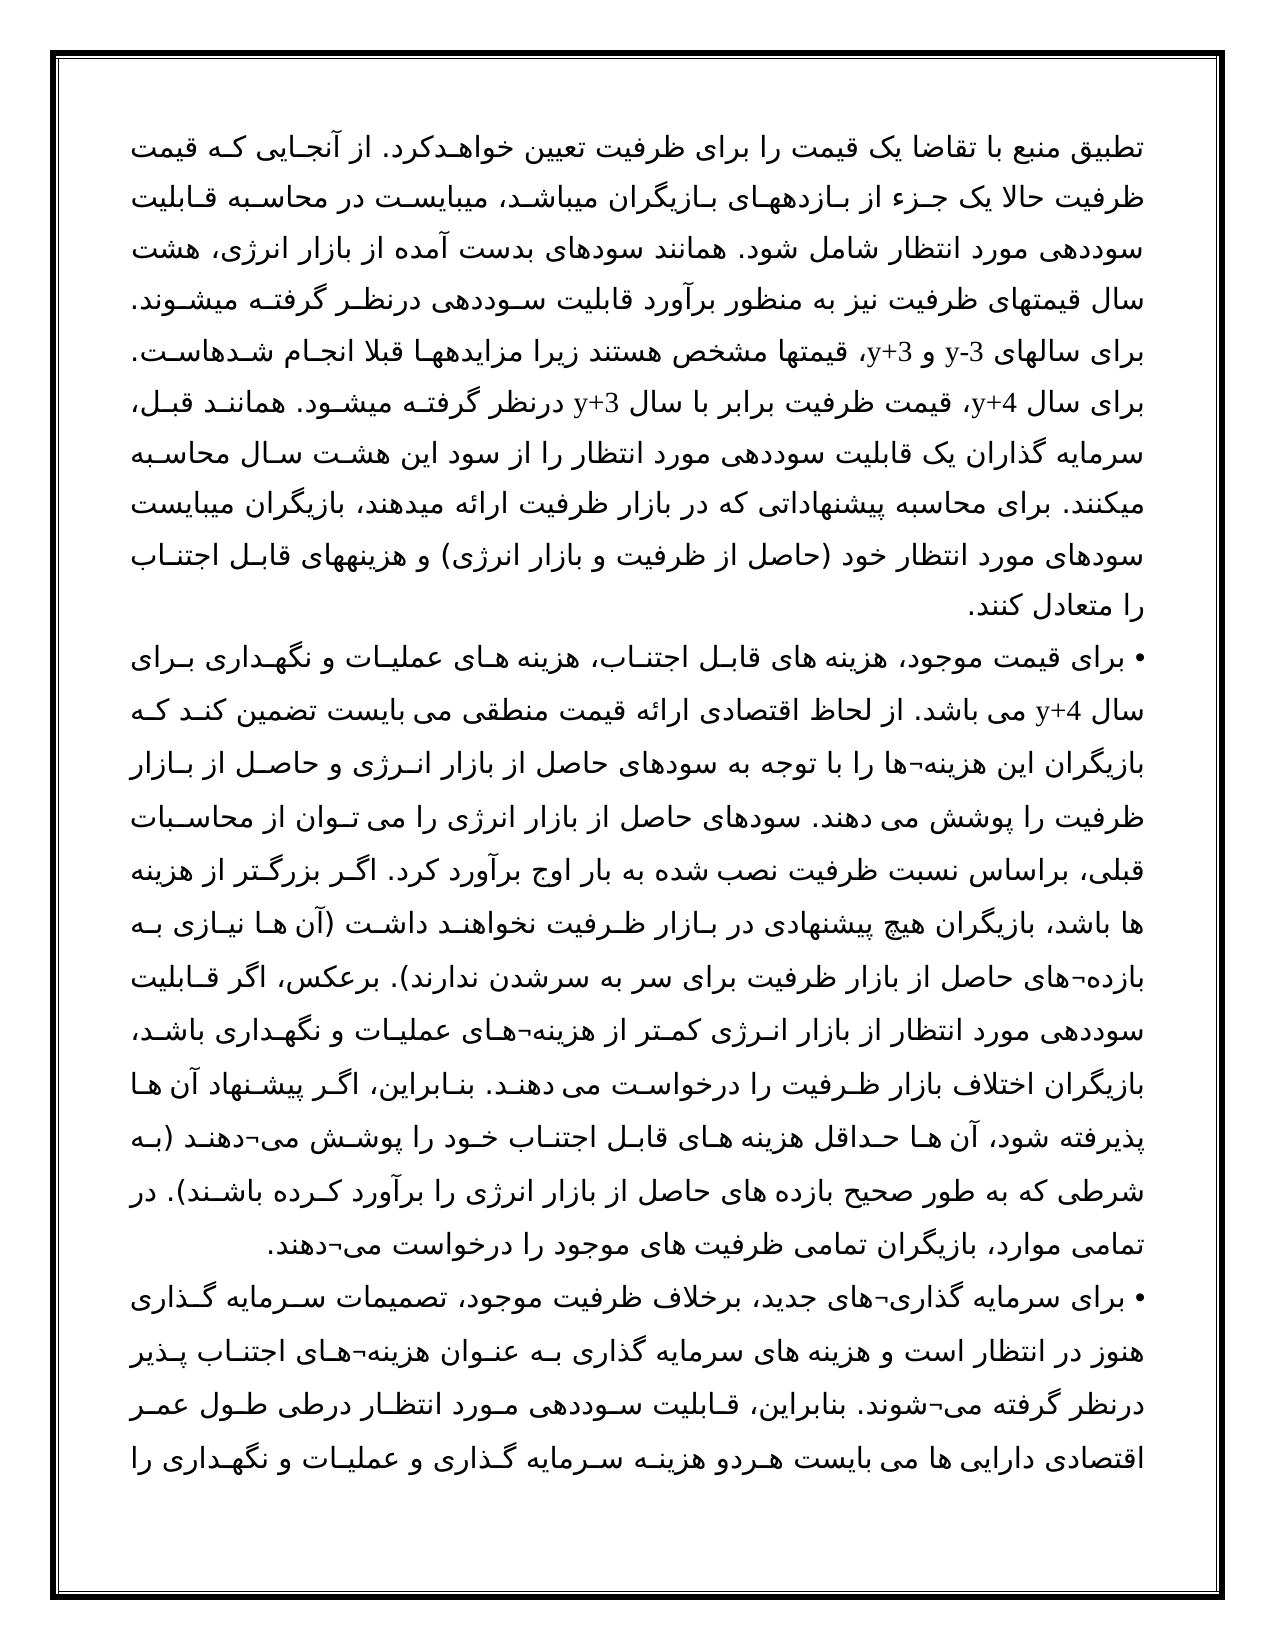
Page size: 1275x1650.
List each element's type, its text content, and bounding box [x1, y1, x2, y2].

text • برای قیمت موجود، هزینه های قابل اجتناب، هزینه های عملیات و نگهداری برای سال y+4 می باشد. از لحاظ اقتصادی ارائه قیمت منطقی می بایست تضمین کند که بازیگران این هزینه¬ها را با توجه به سودهای حاصل از بازار انرژی و حاصل از بازار ظرفیت را پوشش می دهند. سودهای حاصل از بازار انرژی را می توان از محاسبات قبلی، براساس نسبت ظرفیت نصب شده به بار اوج برآورد کرد. اگر بزرگتر از هزینه ها باشد، بازیگران هیچ پیشنهادی در بازار ظرفیت نخواهند داشت (آن ها نیازی به بازده¬های حاصل از بازار ظرفیت برای سر به سرشدن ندارند). برعکس، اگر قابلیت سوددهی مورد انتظار از بازار انرژی کمتر از هزینه¬های عملیات و نگهداری باشد، بازیگران اختلاف بازار ظرفیت را درخواست می دهند. بنابراین، اگر پیشنهاد آن ها پذیرفته شود، آن ها حداقل هزینه های قابل اجتناب خود را پوشش می¬دهند (به شرطی که به طور صحیح بازده های حاصل از بازار انرژی را برآورد کرده باشند). در تمامی موارد، بازیگران تمامی ظرفیت های موجود را درخواست می¬دهند. [130, 640, 1145, 1262]
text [130, 1279, 1145, 1476]
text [130, 130, 1145, 623]
